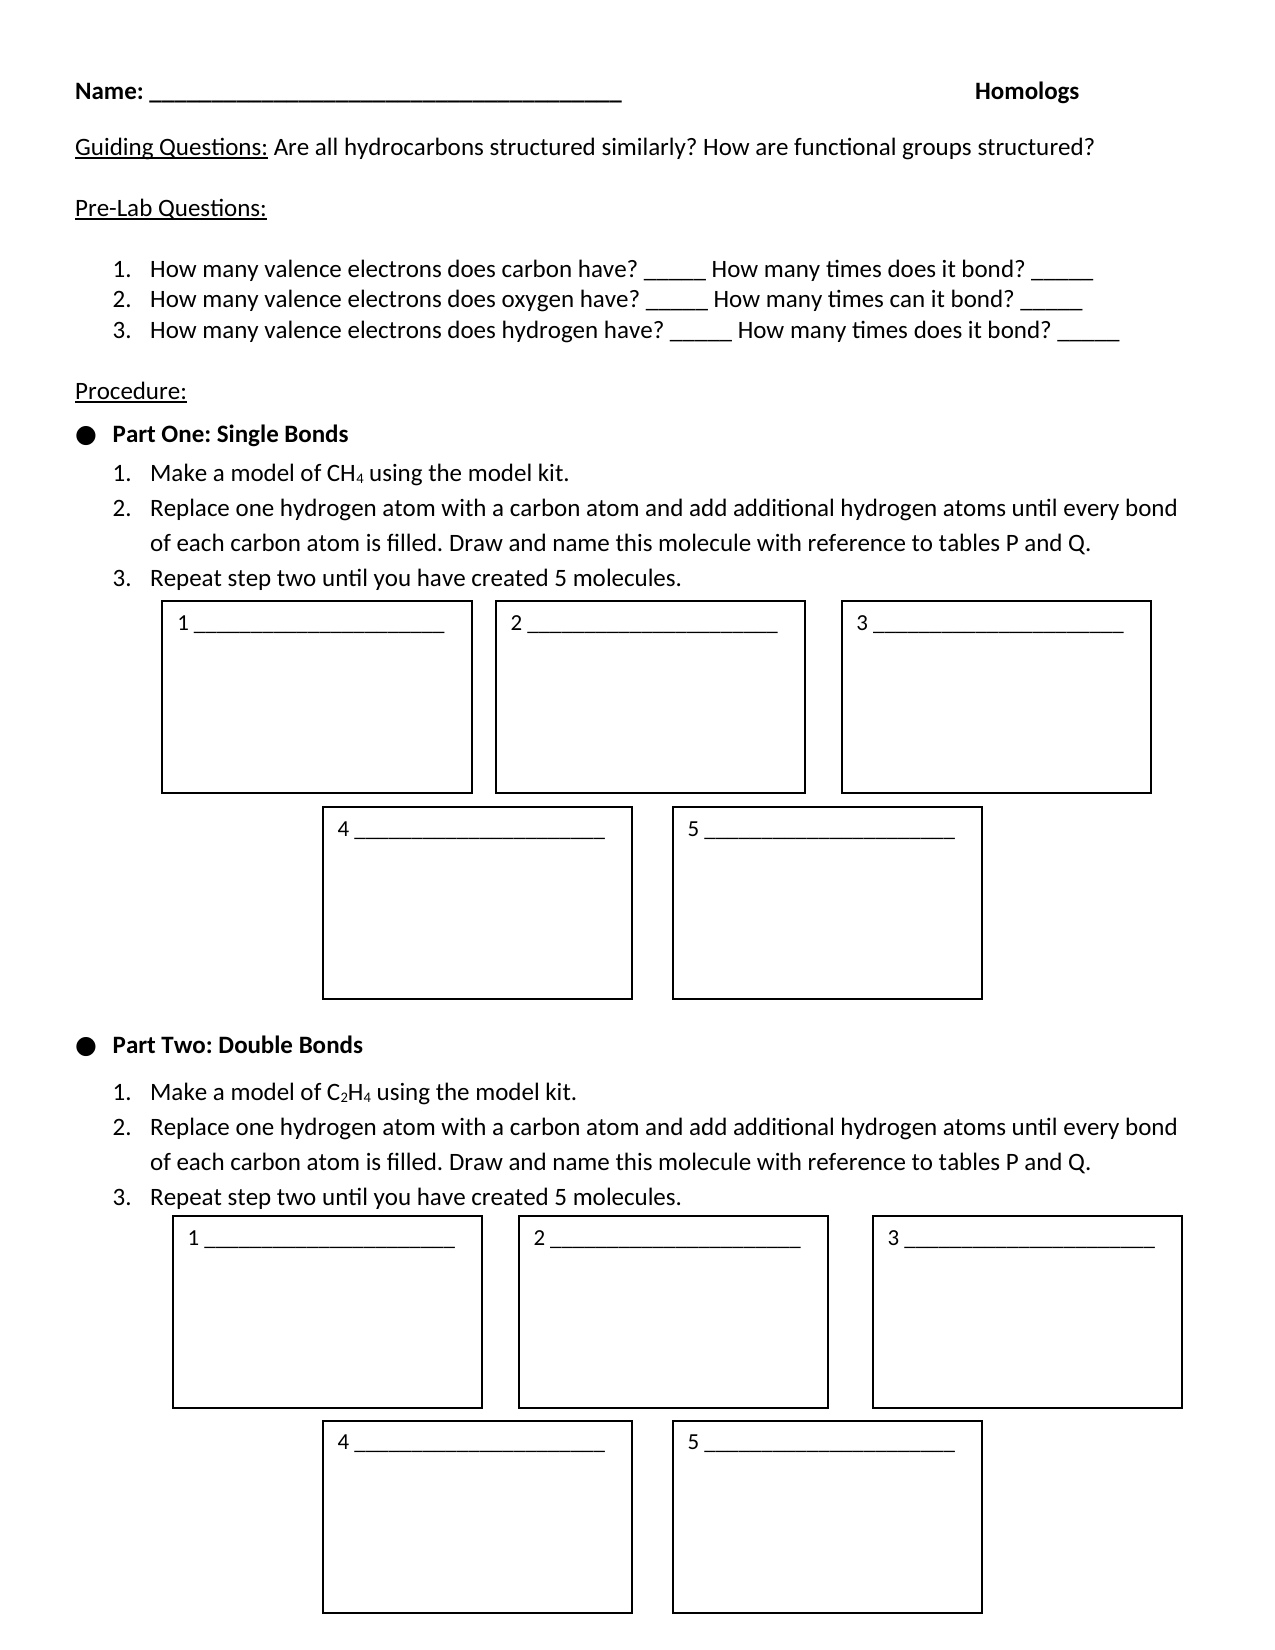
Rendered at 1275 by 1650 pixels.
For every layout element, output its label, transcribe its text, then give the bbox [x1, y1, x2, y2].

list Repeat step two until you have created 5 molecules. [112, 1181, 1200, 1211]
list Make a model of CH4 using the model kit. [112, 457, 1200, 487]
text Pre-Lab Questions: [75, 192, 1200, 222]
list How many valence electrons does hydrogen have? _____ How many times does it bond? _____ [112, 314, 1200, 344]
text Name: ______________________________________ Homologs [75, 75, 1200, 106]
list How many valence electrons does carbon have? _____ How many times does it bond? _____ [112, 253, 1200, 283]
list Make a model of C2H4 using the model kit. [112, 1076, 1200, 1106]
list Part Two: Double Bonds [75, 1017, 1200, 1068]
text Guiding Questions: Are all hydrocarbons structured similarly? How are functional groups structured? [75, 131, 1200, 161]
text Procedure: [75, 375, 1200, 406]
list Repeat step two until you have created 5 molecules. [112, 562, 1200, 592]
list How many valence electrons does oxygen have? _____ How many times can it bond? _____ [112, 283, 1200, 314]
list Part One: Single Bonds [75, 406, 1200, 457]
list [112, 1111, 1200, 1176]
